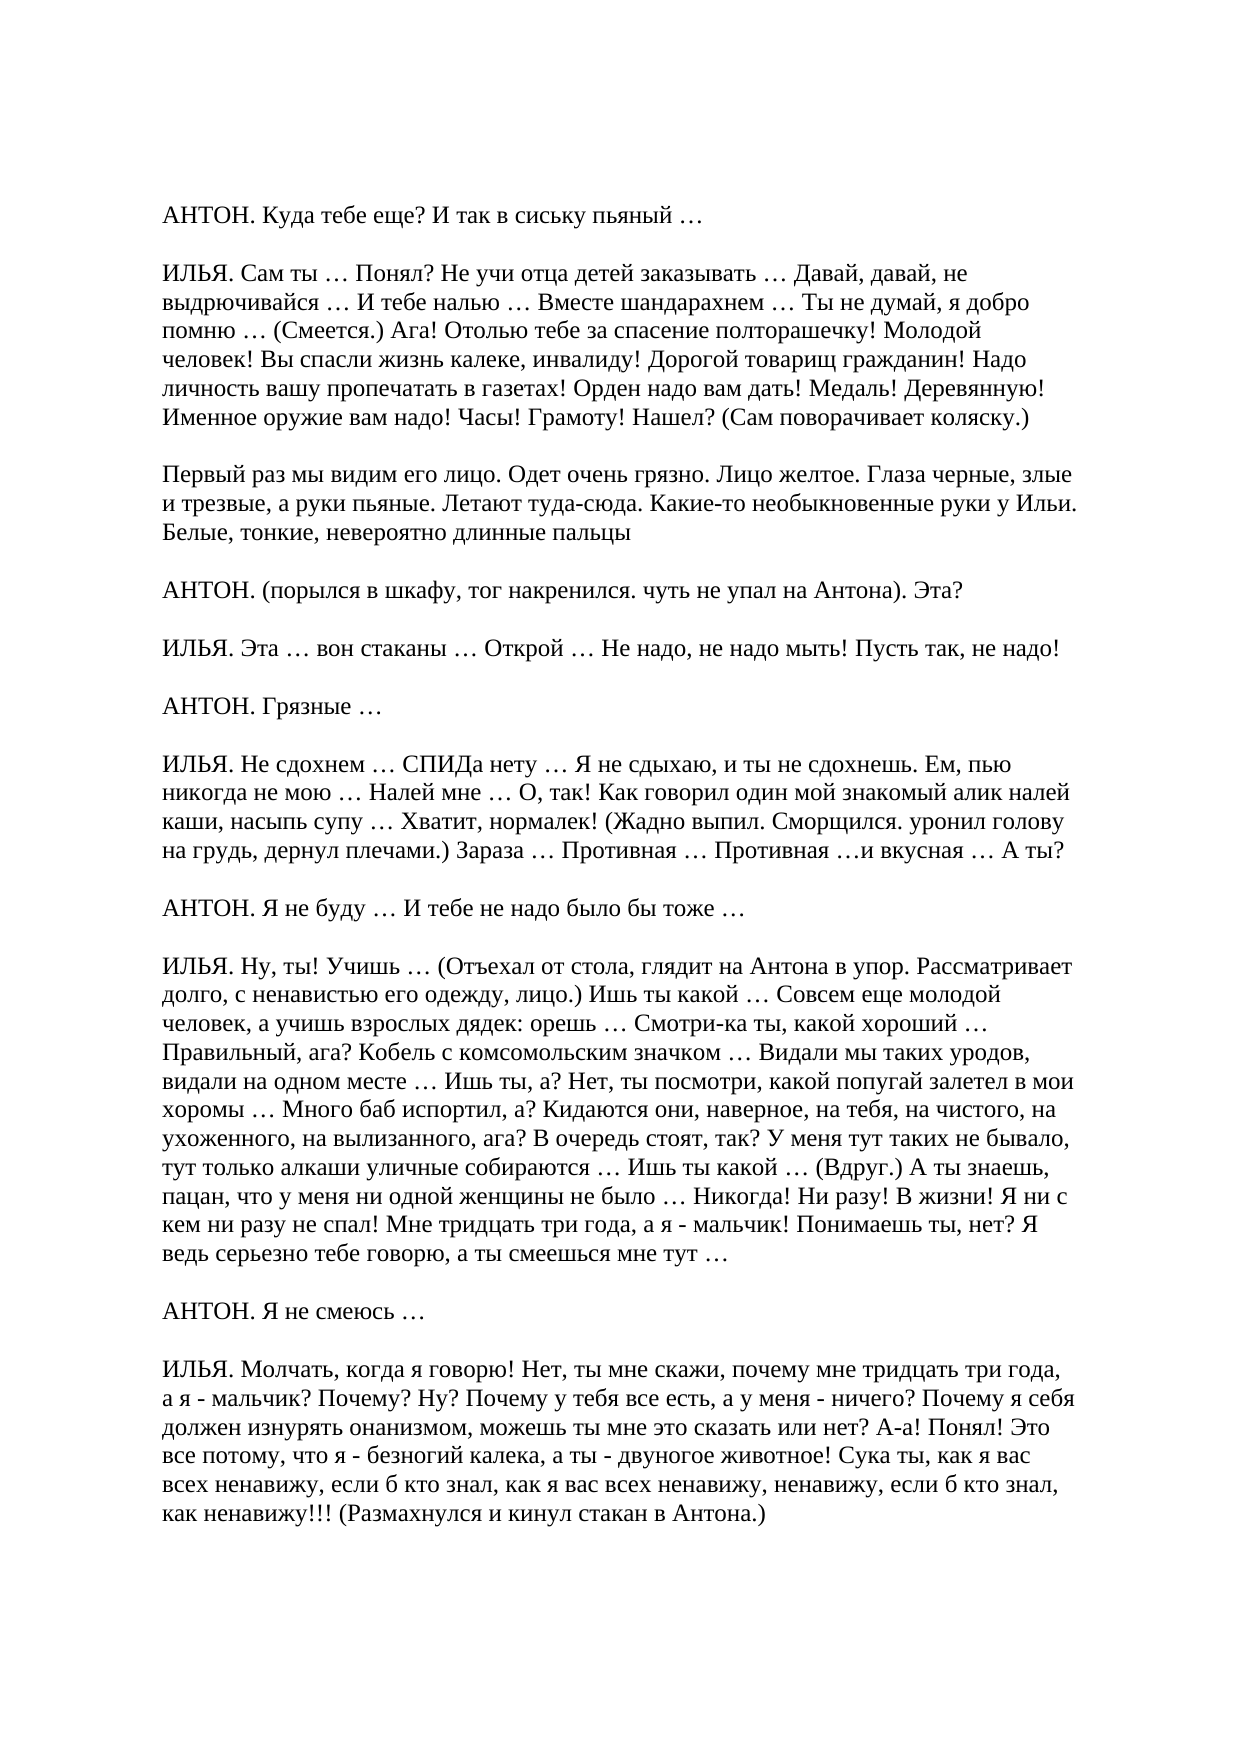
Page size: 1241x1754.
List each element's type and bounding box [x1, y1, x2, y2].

table_header [120, 150, 1120, 1577]
